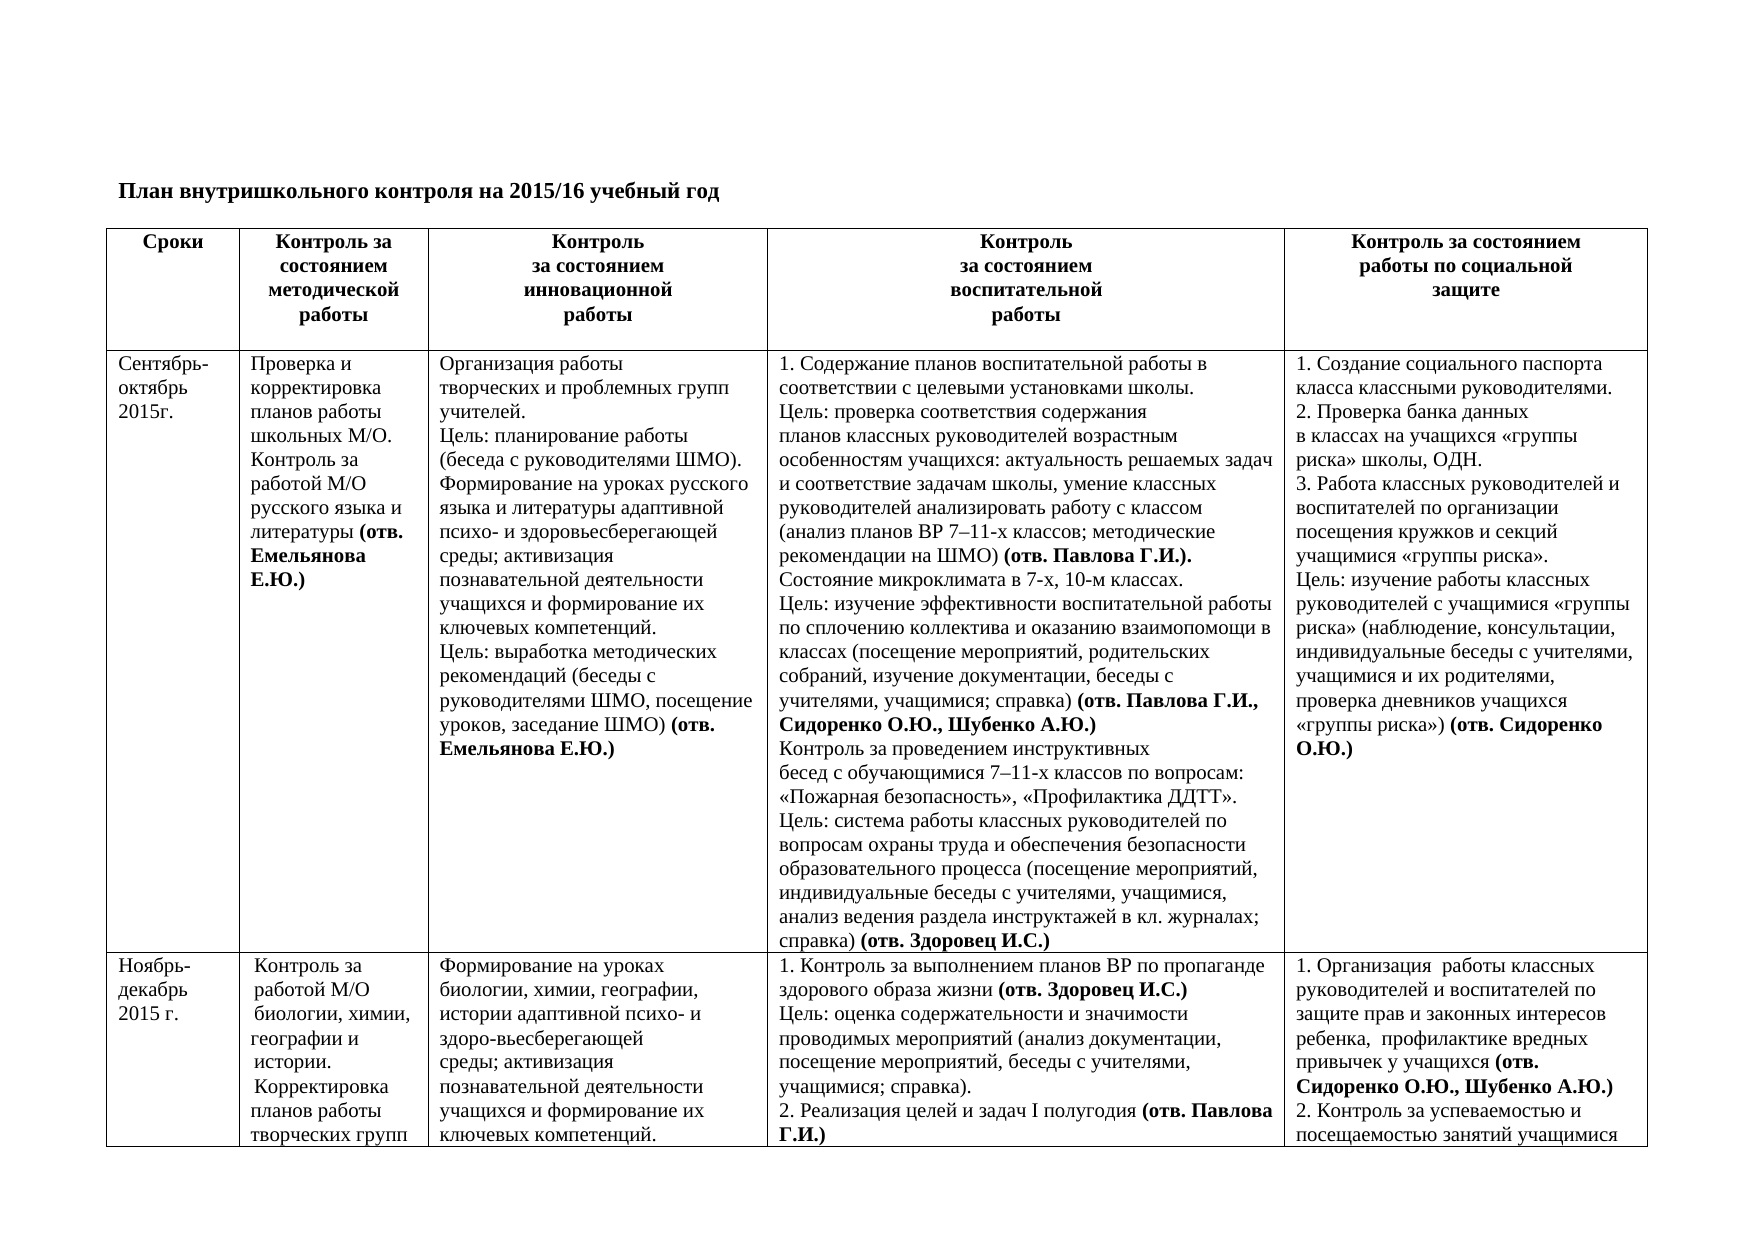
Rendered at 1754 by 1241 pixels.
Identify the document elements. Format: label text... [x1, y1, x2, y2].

table_cell Сентябрь-октябрь 2015г. [107, 351, 239, 952]
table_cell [429, 953, 767, 1146]
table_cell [240, 953, 428, 1146]
table_cell Организация работы творческих и проблемных групп учителей. Цель: планирование работы (беседа с руководителями ШМО). Формирование на уроках русского языка и литературы адаптивной психо- и здоровьесберегающей среды; активизация познавательной деятельности учащихся и формирование их ключевых компетенций. Цель: выработка методических рекомендаций (беседы с руководителями ШМО, посещение уроков, заседание ШМО) (отв. Емельянова Е.Ю.) [429, 351, 767, 952]
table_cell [768, 953, 1284, 1146]
table_header Контроль за состоянием работы по социальной защите [1285, 229, 1647, 349]
text План внутришкольного контроля на 2015/16 учебный год [118, 177, 1636, 203]
table_cell 1. Содержание планов воспитательной работы в соответствии с целевыми установками школы. Цель: проверка соответствия содержания планов классных руководителей возрастным особенностям учащихся: актуальность решаемых задач и соответствие задачам школы, умение классных руководителей анализировать работу с классом (анализ планов ВР 7–11-х классов; методические рекомендации на ШМО) (отв. Павлова Г.И.). Состояние микроклимата в 7-х, 10-м классах. Цель: изучение эффективности воспитательной работы по сплочению коллектива и оказанию взаимопомощи в классах (посещение мероприятий, родительских собраний, изучение документации, беседы с учителями, учащимися; справка) (отв. Павлова Г.И., Сидоренко О.Ю., Шубенко А.Ю.) Контроль за проведением инструктивных бесед с обучающимися 7–11-х классов по вопросам: «Пожарная безопасность», «Профилактика ДДТТ». Цель: система работы классных руководителей по вопросам охраны труда и обеспечения безопасности образовательного процесса (посещение мероприятий, индивидуальные беседы с учителями, учащимися, анализ ведения раздела инструктажей в кл. журналах; справка) (отв. Здоровец И.С.) [768, 351, 1284, 952]
table_header Контроль за состоянием воспитательной работы [768, 229, 1284, 349]
table_header Контроль за состоянием инновационной работы [429, 229, 767, 349]
table_cell 1. Создание социального паспорта класса классными руководителями. 2. Проверка банка данных в классах на учащихся «группы риска» школы, ОДН. 3. Работа классных руководителей и воспитателей по организации посещения кружков и секций учащимися «группы риска». Цель: изучение работы классных руководителей с учащимися «группы риска» (наблюдение, консультации, индивидуальные беседы с учителями, учащимися и их родителями, проверка дневников учащихся «группы риска») (отв. Сидоренко О.Ю.) [1285, 351, 1647, 952]
table_header Сроки [107, 229, 239, 349]
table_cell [107, 953, 239, 1146]
table_header Контроль за состоянием методической работы [240, 229, 428, 349]
table_cell Проверка и корректировка планов работы школьных М/О. Контроль за работой М/О русского языка и литературы (отв. Емельянова Е.Ю.) [240, 351, 428, 952]
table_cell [1285, 953, 1647, 1146]
